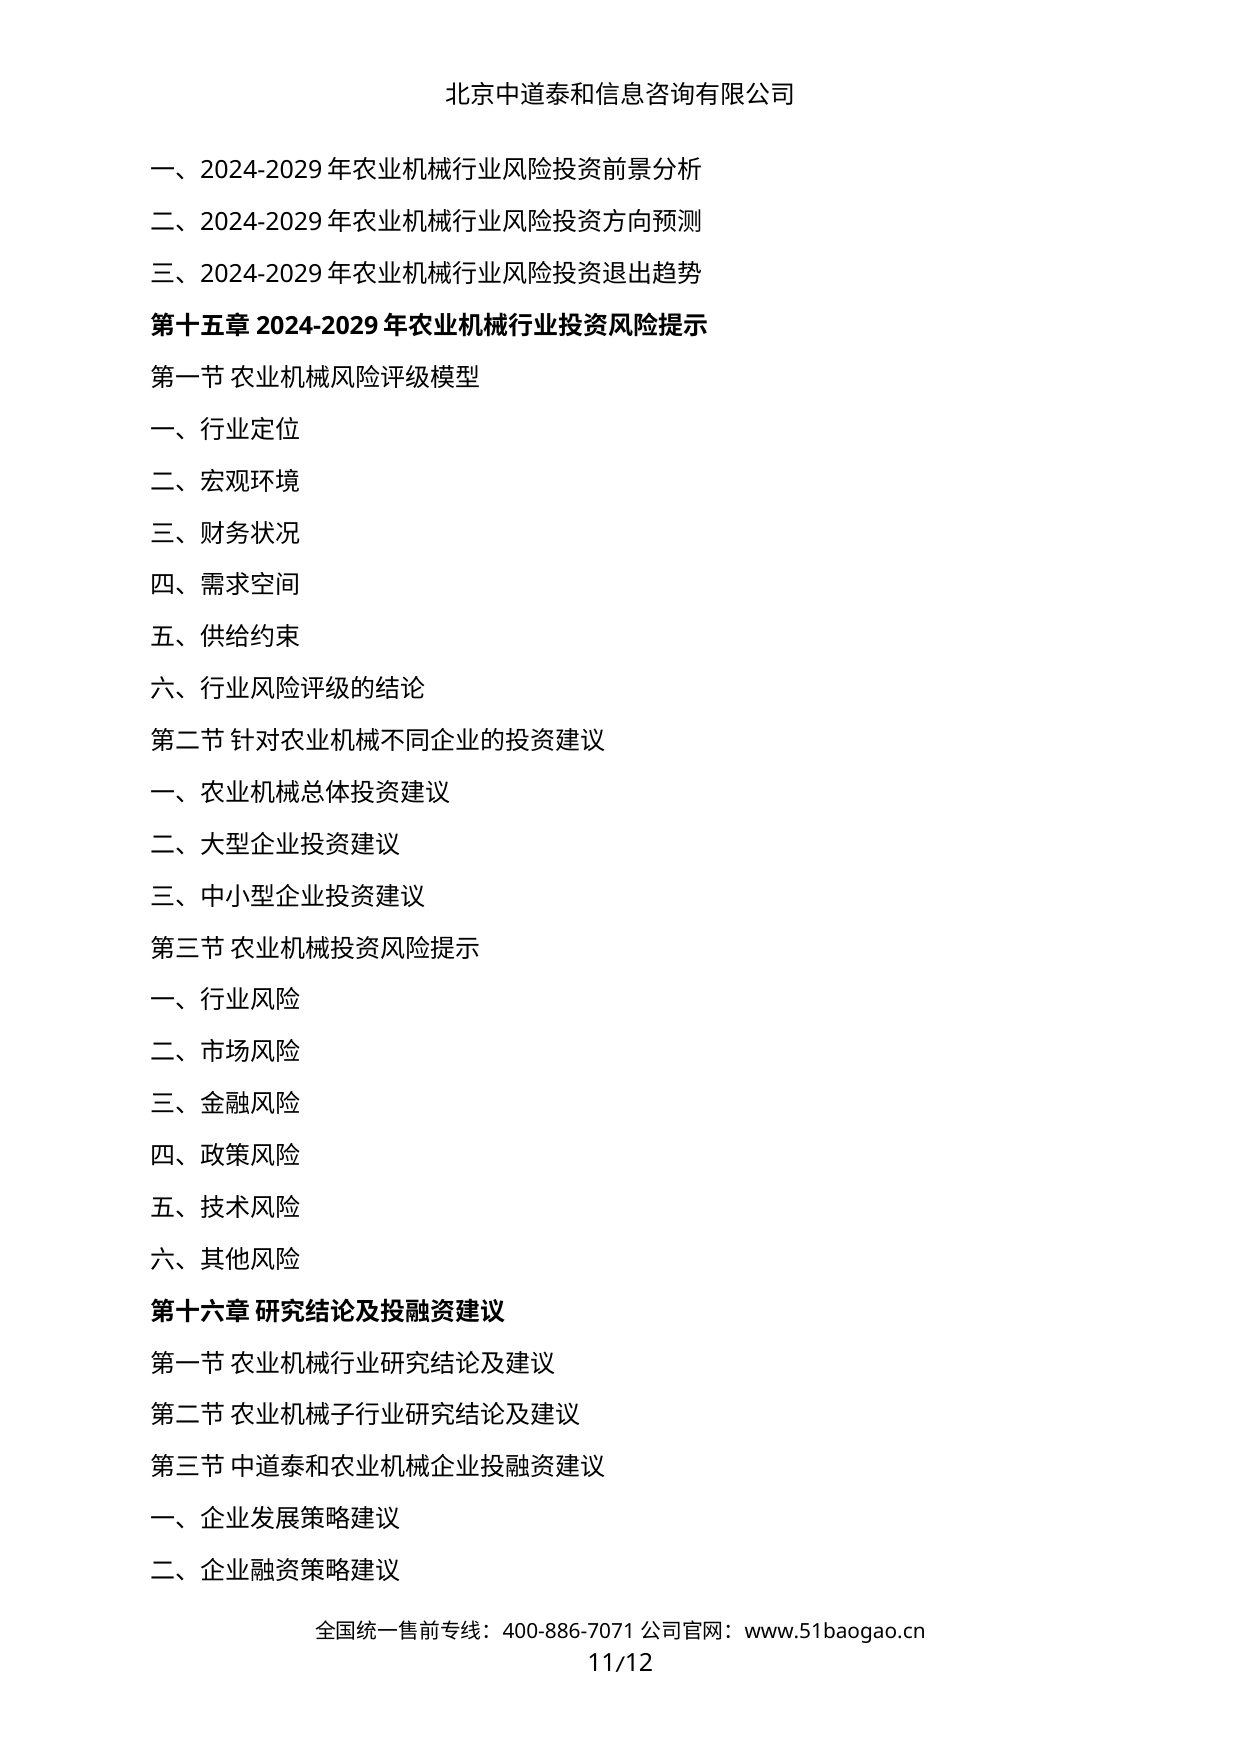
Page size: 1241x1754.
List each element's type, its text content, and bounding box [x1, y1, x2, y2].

text 二、大型企业投资建议 [150, 824, 1090, 861]
text 三、2024-2029年农业机械行业风险投资退出趋势 [150, 254, 1090, 290]
text 四、政策风险 [150, 1136, 1090, 1172]
text 三、金融风险 [150, 1084, 1090, 1120]
text 第十六章 研究结论及投融资建议 [150, 1291, 1090, 1327]
text 二、市场风险 [150, 1032, 1090, 1068]
text 一、企业发展策略建议 [150, 1499, 1090, 1535]
text 第二节 针对农业机械不同企业的投资建议 [150, 721, 1090, 757]
text 一、农业机械总体投资建议 [150, 772, 1090, 809]
text 第三节 农业机械投资风险提示 [150, 928, 1090, 964]
text 一、行业风险 [150, 980, 1090, 1016]
text 二、企业融资策略建议 [150, 1551, 1090, 1587]
text 四、需求空间 [150, 565, 1090, 601]
text 第一节 农业机械行业研究结论及建议 [150, 1343, 1090, 1379]
text 一、行业定位 [150, 409, 1090, 446]
text 二、2024-2029年农业机械行业风险投资方向预测 [150, 202, 1090, 238]
text 第三节 中道泰和农业机械企业投融资建议 [150, 1447, 1090, 1483]
text 第一节 农业机械风险评级模型 [150, 357, 1090, 394]
text 三、中小型企业投资建议 [150, 876, 1090, 912]
text 五、技术风险 [150, 1187, 1090, 1224]
text 二、宏观环境 [150, 461, 1090, 497]
text 第二节 农业机械子行业研究结论及建议 [150, 1395, 1090, 1431]
text 五、供给约束 [150, 617, 1090, 653]
text 一、2024-2029年农业机械行业风险投资前景分析 [150, 150, 1090, 186]
text 六、其他风险 [150, 1239, 1090, 1276]
text 第十五章 2024-2029年农业机械行业投资风险提示 [150, 306, 1090, 342]
text 三、财务状况 [150, 513, 1090, 549]
text 六、行业风险评级的结论 [150, 669, 1090, 705]
